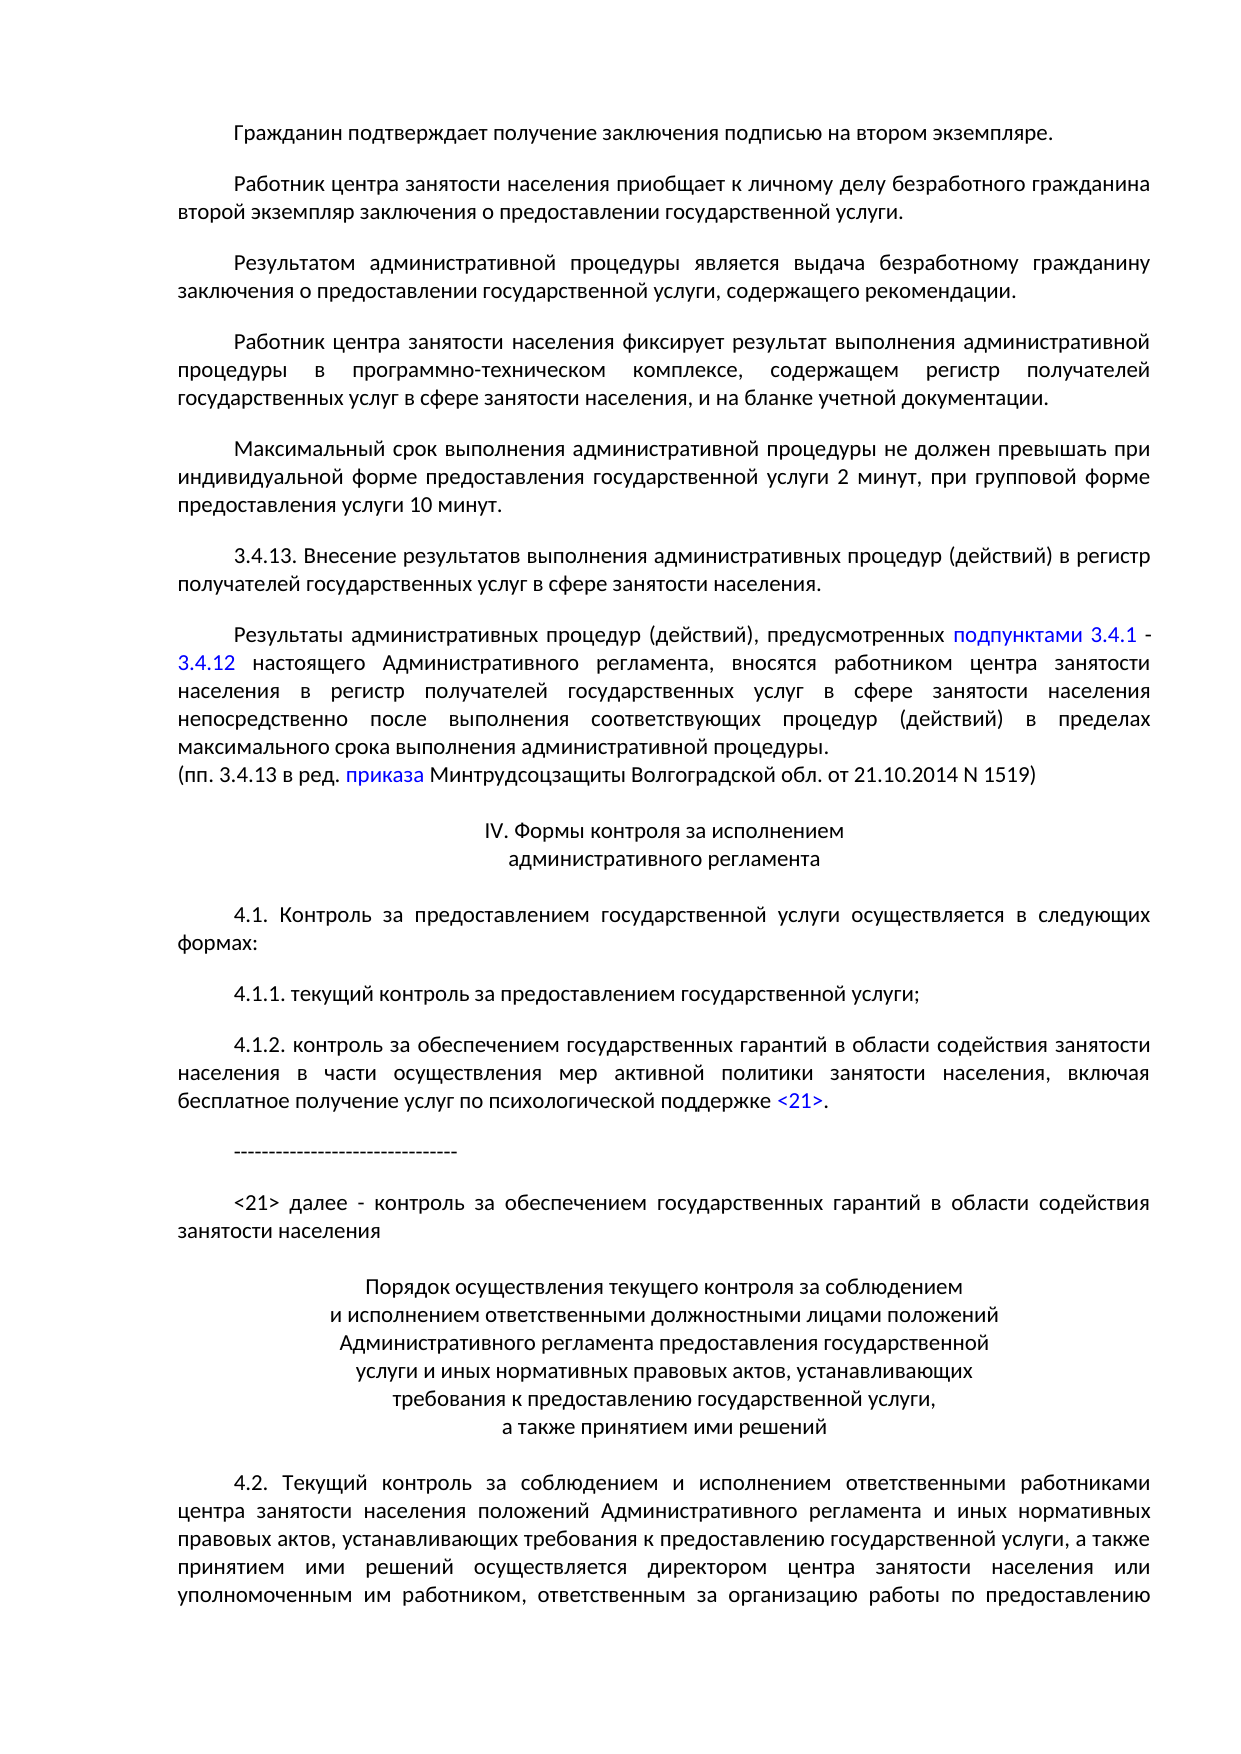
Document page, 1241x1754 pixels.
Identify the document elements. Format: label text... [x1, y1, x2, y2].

text 4.1.2. контроль за обеспечением государственных гарантий в области содействия занятости населения в части осуществления мер активной политики занятости населения, включая бесплатное получение услуг по психологической поддержке <21>. [177, 1030, 1152, 1114]
text 4.1.1. текущий контроль за предоставлением государственной услуги; [177, 979, 1152, 1007]
text Максимальный срок выполнения административной процедуры не должен превышать при индивидуальной форме предоставления государственной услуги 2 минут, при групповой форме предоставления услуги 10 минут. [177, 434, 1152, 518]
text (пп. 3.4.13 в ред. приказа Минтрудсоцзащиты Волгоградской обл. от 21.10.2014 N 1519) [177, 760, 1152, 788]
text <21> далее - контроль за обеспечением государственных гарантий в области содействия занятости населения [177, 1188, 1152, 1244]
text административного регламента [177, 844, 1152, 872]
text 3.4.13. Внесение результатов выполнения административных процедур (действий) в регистр получателей государственных услуг в сфере занятости населения. [177, 541, 1152, 597]
text а также принятием ими решений [177, 1412, 1152, 1440]
text и исполнением ответственными должностными лицами положений [177, 1300, 1152, 1328]
text Работник центра занятости населения фиксирует результат выполнения административной процедуры в программно-техническом комплексе, содержащем регистр получателей государственных услуг в сфере занятости населения, и на бланке учетной документации. [177, 327, 1152, 411]
text -------------------------------- [177, 1137, 1152, 1165]
text Порядок осуществления текущего контроля за соблюдением [177, 1272, 1152, 1300]
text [177, 1468, 1152, 1608]
text Результаты административных процедур (действий), предусмотренных подпунктами 3.4.1 - 3.4.12 настоящего Административного регламента, вносятся работником центра занятости населения в регистр получателей государственных услуг в сфере занятости населения непосредственно после выполнения соответствующих процедур (действий) в пределах максимального срока выполнения административной процедуры. [177, 620, 1152, 760]
text требования к предоставлению государственной услуги, [177, 1384, 1152, 1412]
text услуги и иных нормативных правовых актов, устанавливающих [177, 1356, 1152, 1384]
text Результатом административной процедуры является выдача безработному гражданину заключения о предоставлении государственной услуги, содержащего рекомендации. [177, 248, 1152, 304]
text Административного регламента предоставления государственной [177, 1328, 1152, 1356]
text IV. Формы контроля за исполнением [177, 816, 1152, 844]
text Работник центра занятости населения приобщает к личному делу безработного гражданина второй экземпляр заключения о предоставлении государственной услуги. [177, 169, 1152, 225]
text Гражданин подтверждает получение заключения подписью на втором экземпляре. [177, 118, 1152, 146]
text 4.1. Контроль за предоставлением государственной услуги осуществляется в следующих формах: [177, 900, 1152, 956]
